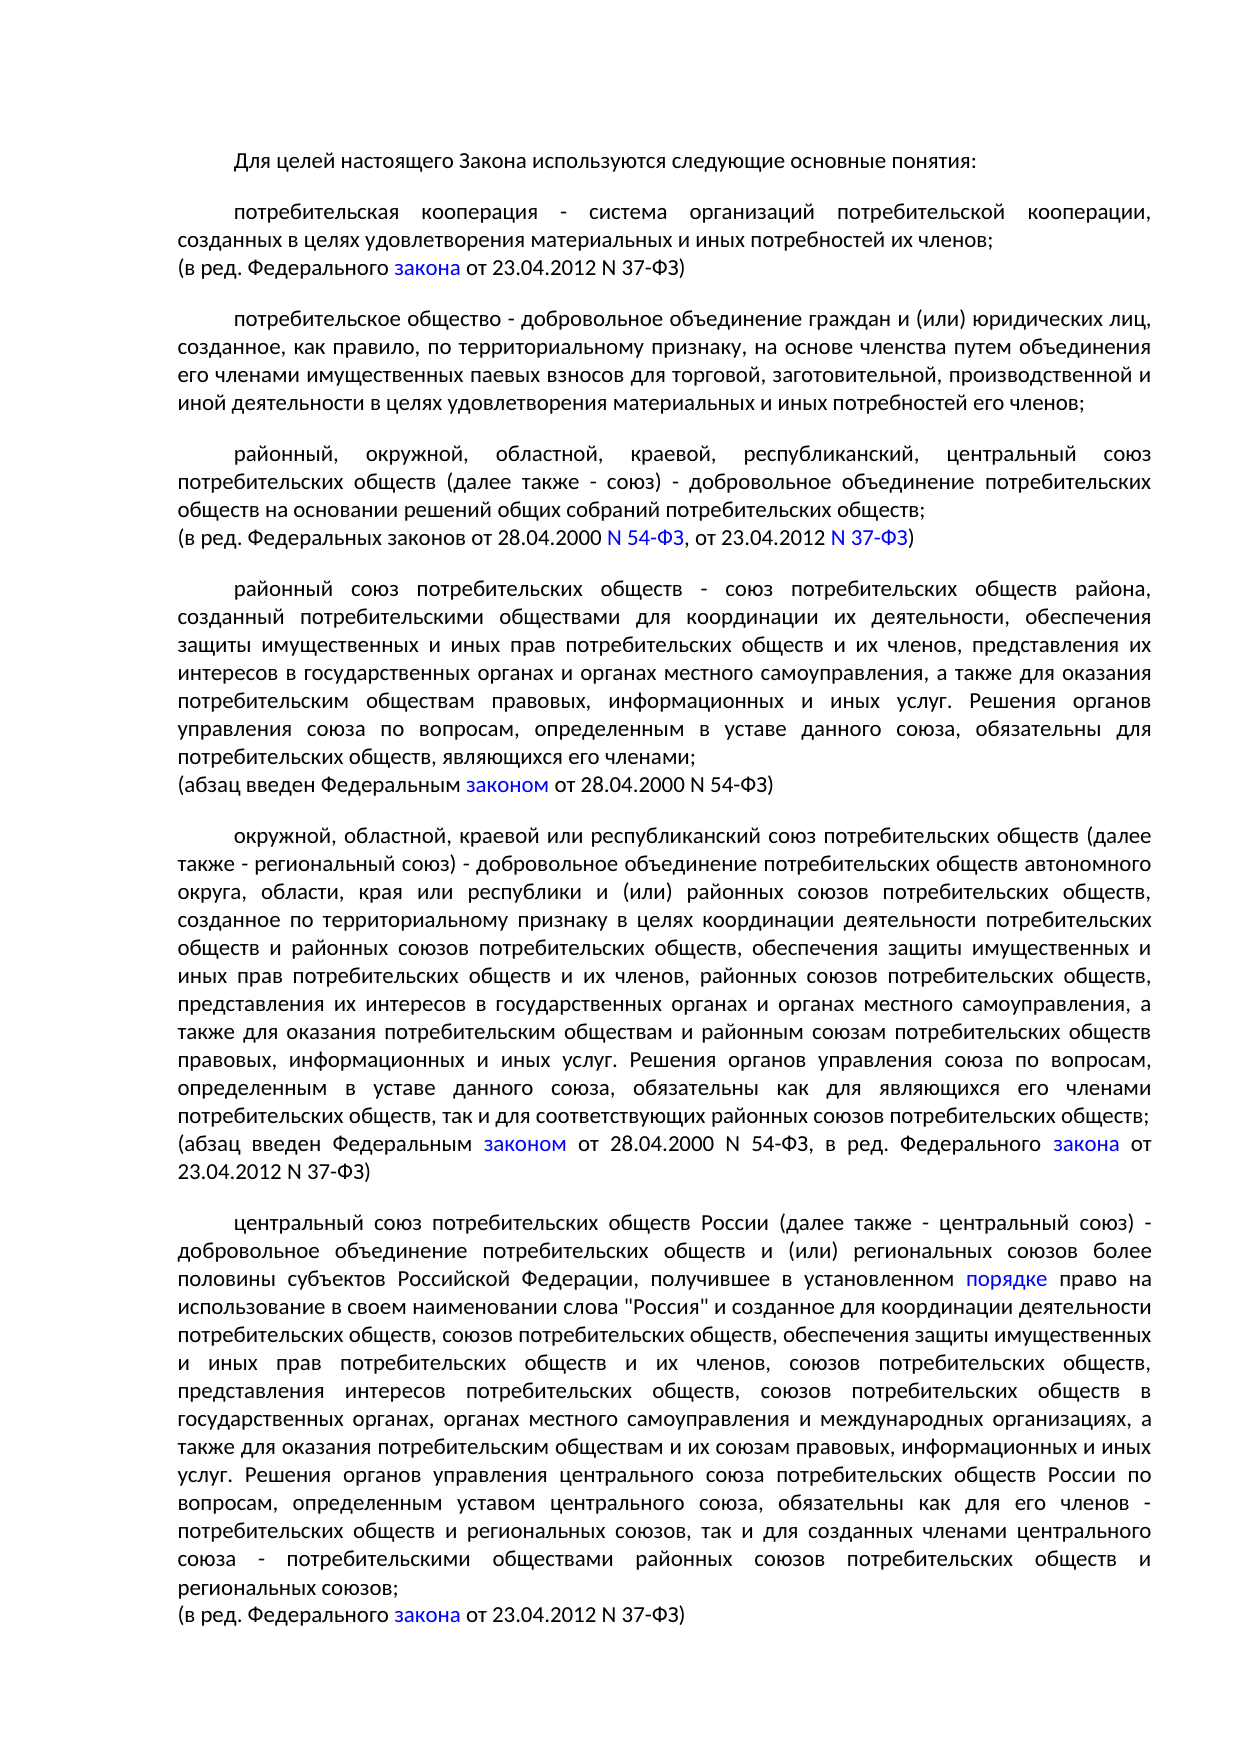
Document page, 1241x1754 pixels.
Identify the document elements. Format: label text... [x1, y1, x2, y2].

text (в ред. Федерального закона от 23.04.2012 N 37-ФЗ) [177, 253, 1152, 281]
text районный союз потребительских обществ - союз потребительских обществ района, созданный потребительскими обществами для координации их деятельности, обеспечения защиты имущественных и иных прав потребительских обществ и их членов, представления их интересов в государственных органах и органах местного самоуправления, а также для оказания потребительским обществам правовых, информационных и иных услуг. Решения органов управления союза по вопросам, определенным в уставе данного союза, обязательны для потребительских обществ, являющихся его членами; [177, 574, 1152, 770]
text (абзац введен Федеральным законом от 28.04.2000 N 54-ФЗ) [177, 770, 1152, 798]
text потребительская кооперация - система организаций потребительской кооперации, созданных в целях удовлетворения материальных и иных потребностей их членов; [177, 197, 1152, 253]
text (в ред. Федеральных законов от 28.04.2000 N 54-ФЗ, от 23.04.2012 N 37-ФЗ) [177, 523, 1152, 551]
text Для целей настоящего Закона используются следующие основные понятия: [177, 146, 1152, 174]
text центральный союз потребительских обществ России (далее также - центральный союз) - добровольное объединение потребительских обществ и (или) региональных союзов более половины субъектов Российской Федерации, получившее в установленном порядке право на использование в своем наименовании слова "Россия" и созданное для координации деятельности потребительских обществ, союзов потребительских обществ, обеспечения защиты имущественных и иных прав потребительских обществ и их членов, союзов потребительских обществ, представления интересов потребительских обществ, союзов потребительских обществ в государственных органах, органах местного самоуправления и международных организациях, а также для оказания потребительским обществам и их союзам правовых, информационных и иных услуг. Решения органов управления центрального союза потребительских обществ России по вопросам, определенным уставом центрального союза, обязательны как для его членов - потребительских обществ и региональных союзов, так и для созданных членами центрального союза - потребительскими обществами районных союзов потребительских обществ и региональных союзов; [177, 1208, 1152, 1601]
text (в ред. Федерального закона от 23.04.2012 N 37-ФЗ) [177, 1601, 1152, 1629]
text районный, окружной, областной, краевой, республиканский, центральный союз потребительских обществ (далее также - союз) - добровольное объединение потребительских обществ на основании решений общих собраний потребительских обществ; [177, 439, 1152, 523]
text потребительское общество - добровольное объединение граждан и (или) юридических лиц, созданное, как правило, по территориальному признаку, на основе членства путем объединения его членами имущественных паевых взносов для торговой, заготовительной, производственной и иной деятельности в целях удовлетворения материальных и иных потребностей его членов; [177, 304, 1152, 416]
text окружной, областной, краевой или республиканский союз потребительских обществ (далее также - региональный союз) - добровольное объединение потребительских обществ автономного округа, области, края или республики и (или) районных союзов потребительских обществ, созданное по территориальному признаку в целях координации деятельности потребительских обществ и районных союзов потребительских обществ, обеспечения защиты имущественных и иных прав потребительских обществ и их членов, районных союзов потребительских обществ, представления их интересов в государственных органах и органах местного самоуправления, а также для оказания потребительским обществам и районным союзам потребительских обществ правовых, информационных и иных услуг. Решения органов управления союза по вопросам, определенным в уставе данного союза, обязательны как для являющихся его членами потребительских обществ, так и для соответствующих районных союзов потребительских обществ; [177, 821, 1152, 1129]
text (абзац введен Федеральным законом от 28.04.2000 N 54-ФЗ, в ред. Федерального закона от 23.04.2012 N 37-ФЗ) [177, 1129, 1152, 1185]
